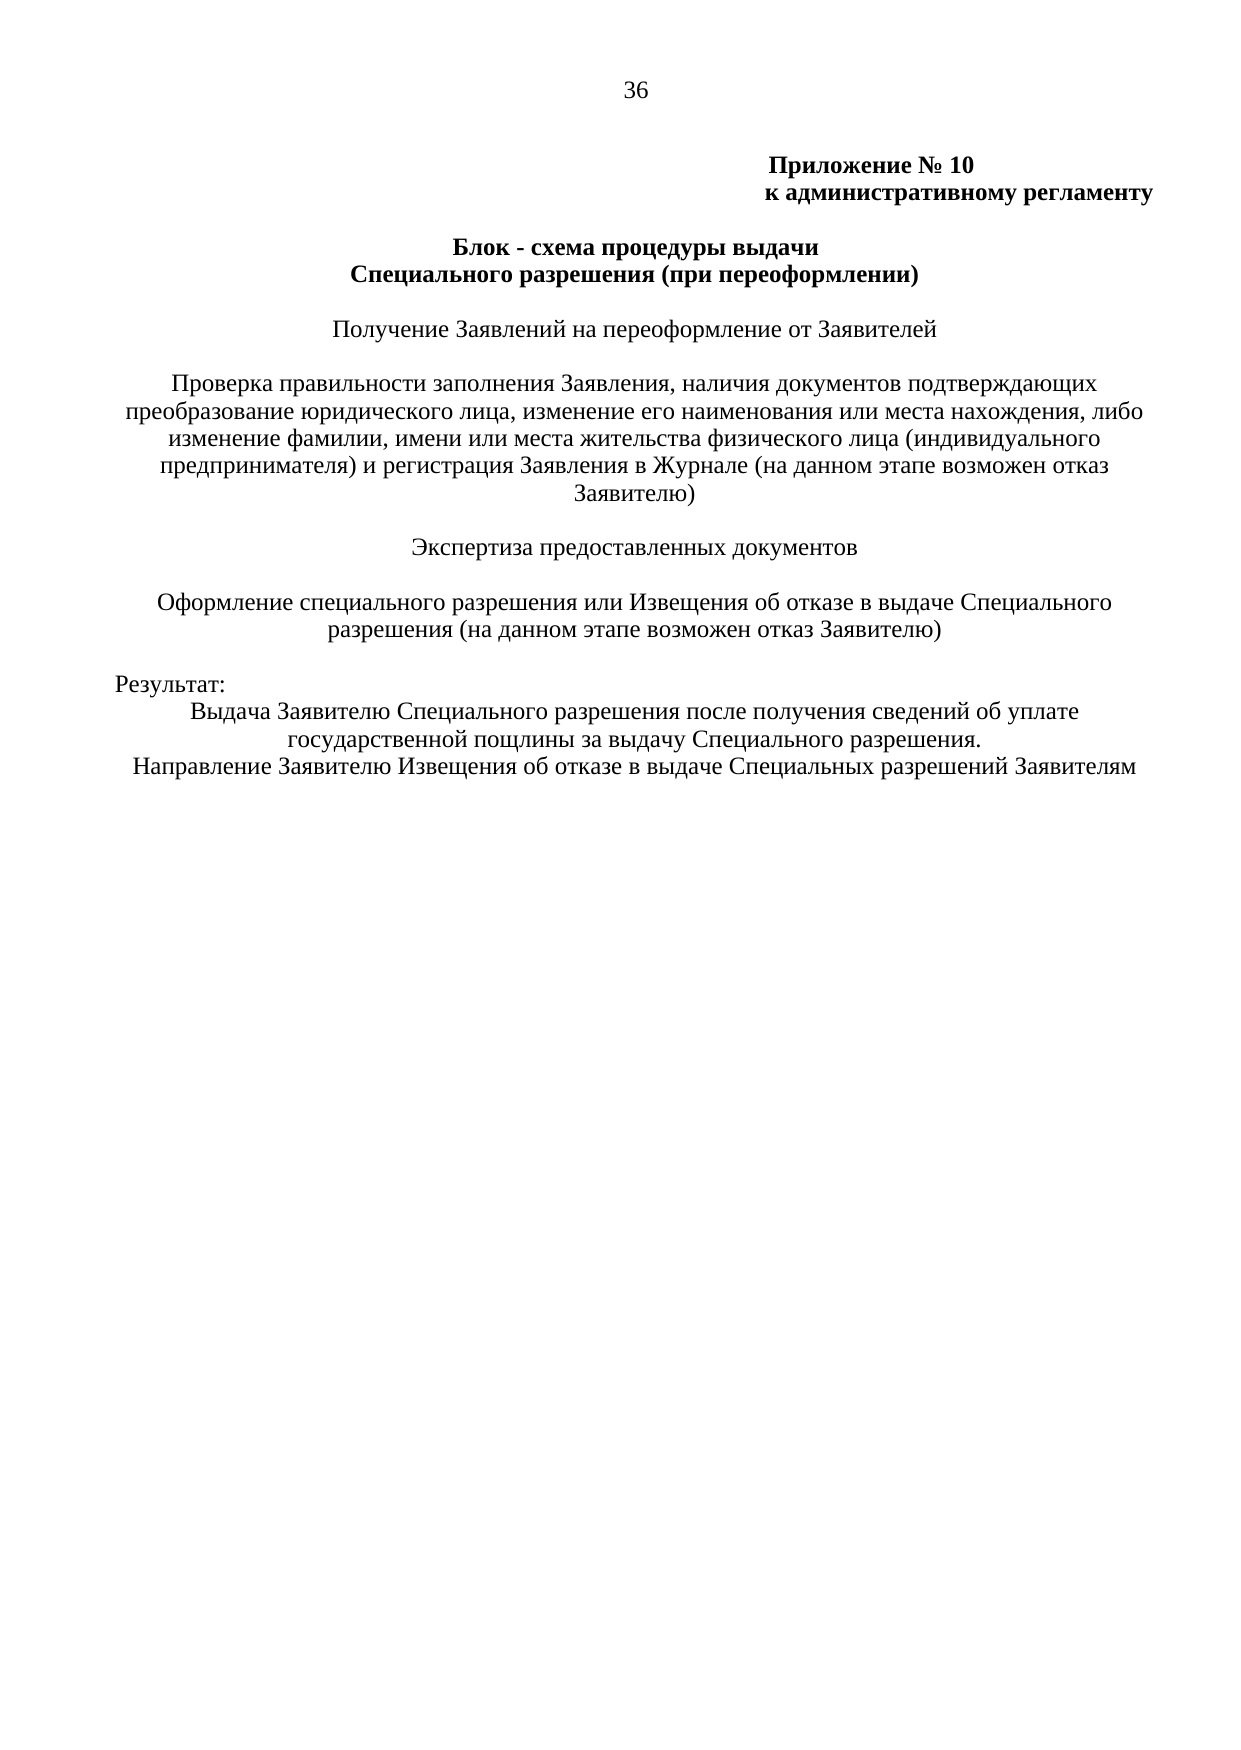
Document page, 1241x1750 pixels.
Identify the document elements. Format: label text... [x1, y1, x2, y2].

text к административному регламенту [114, 179, 1155, 206]
text Направление Заявителю Извещения об отказе в выдаче Специальных разрешений Заявителям [114, 752, 1154, 780]
text Приложение № 10 [631, 150, 1153, 179]
text Экспертиза предоставленных документов [114, 534, 1154, 561]
text Проверка правильности заполнения Заявления, наличия документов подтверждающих преобразование юридического лица, изменение его наименования или места нахождения, либо изменение фамилии, имени или места жительства физического лица (индивидуального предпринимателя) и регистрация Заявления в Журнале (на данном этапе возможен отказ Заявителю) [114, 370, 1154, 507]
text Получение Заявлений на переоформление от Заявителей [114, 315, 1154, 342]
text Выдача Заявителю Специального разрешения после получения сведений об уплате государственной пощлины за выдачу Специального разрешения. [114, 698, 1154, 752]
text Оформление специального разрешения или Извещения об отказе в выдаче Специального разрешения (на данном этапе возможен отказ Заявителю) [114, 588, 1154, 643]
text Результат: [114, 671, 1154, 698]
text Специального разрешения (при переоформлении) [114, 261, 1154, 288]
text Блок - схема процедуры выдачи [114, 233, 1157, 261]
